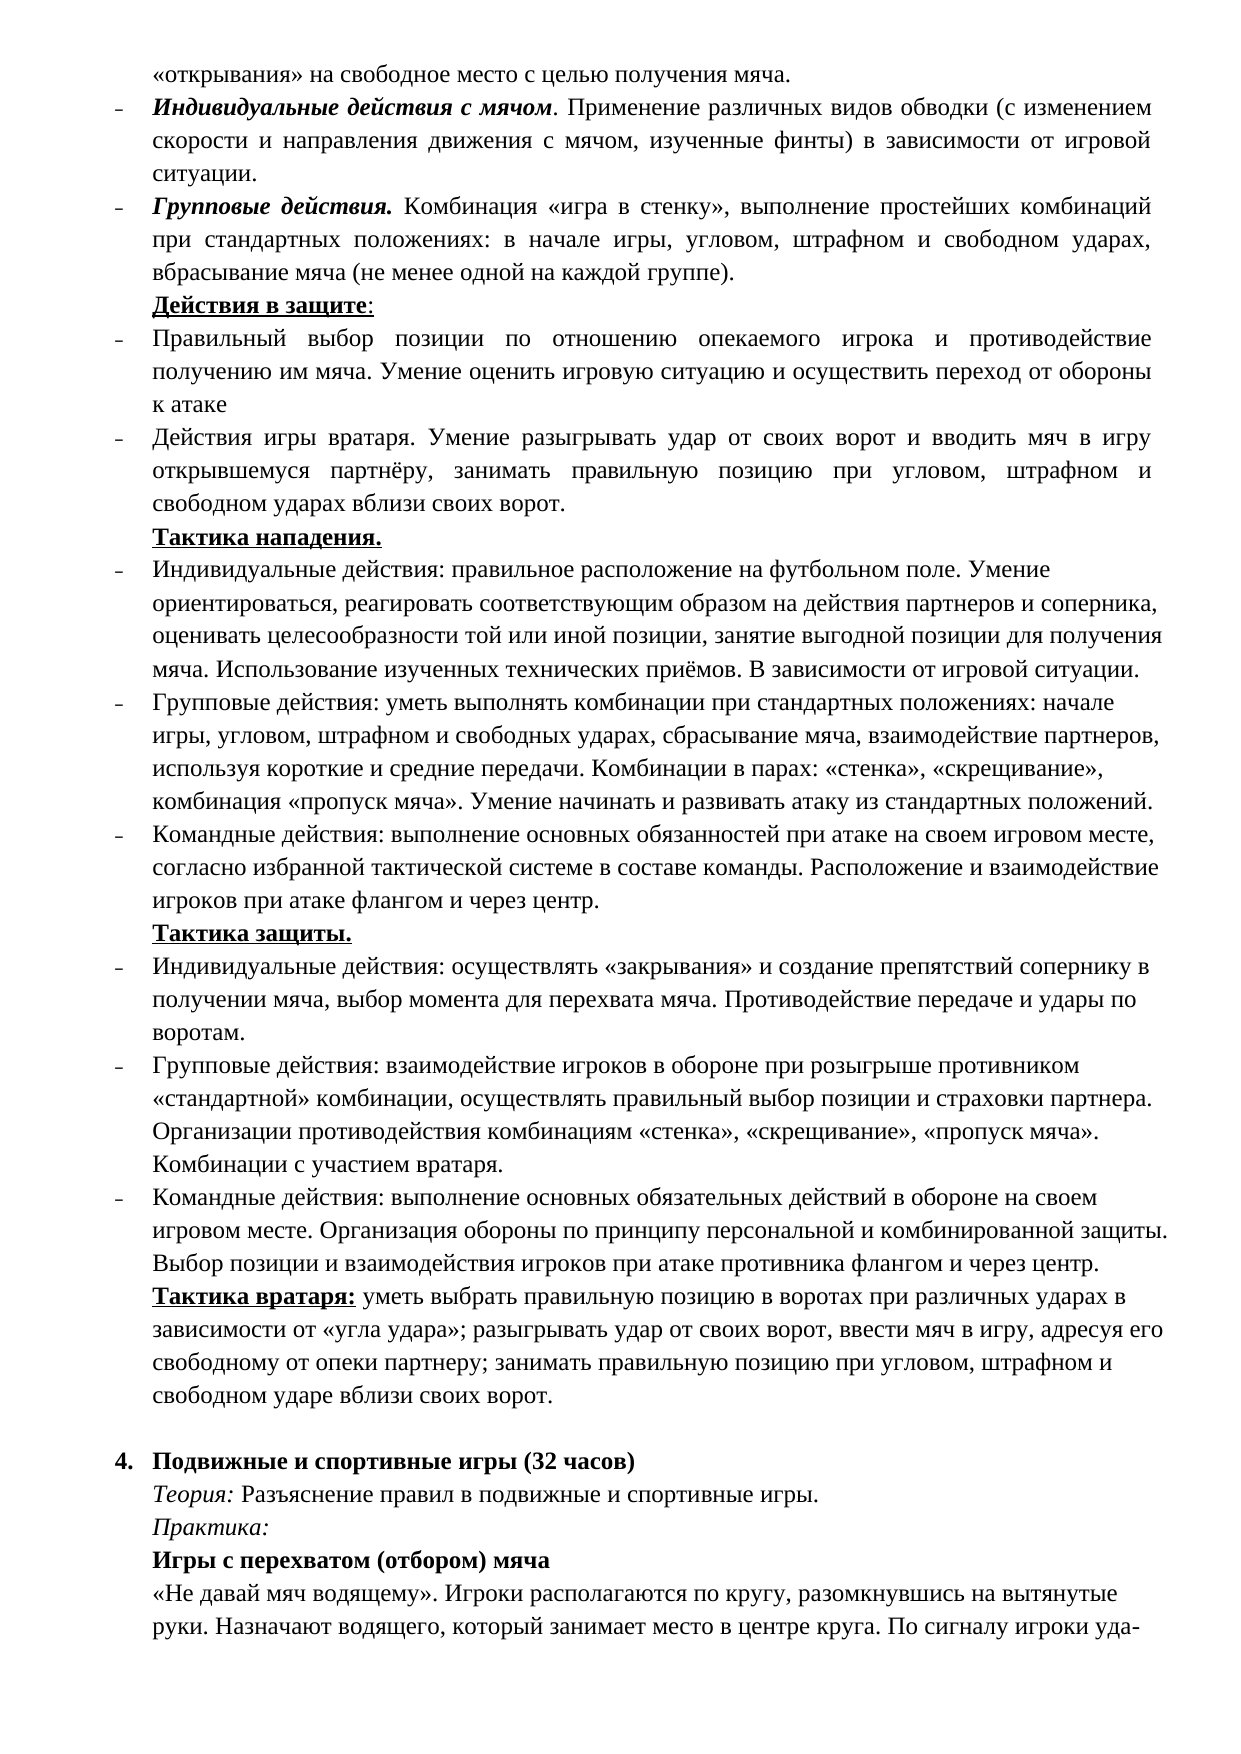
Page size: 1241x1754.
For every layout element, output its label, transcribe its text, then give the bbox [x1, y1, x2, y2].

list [114, 59, 1152, 88]
list Тактика вратаря: уметь выбрать правильную позицию в воротах при различных ударах в зависимости от «угла удара»; разыгрывать удар от своих ворот, ввести мяч в игру, адресуя его свободному от опеки партнеру; занимать правильную позицию при угловом, штрафном и свободном ударе вблизи своих ворот. [152, 1281, 1178, 1409]
list Теория: Разъяснение правил в подвижные и спортивные игры. [152, 1479, 1178, 1508]
list Действия в защите: [152, 290, 1152, 319]
list Действия игры вратаря. Умение разыгрывать удар от своих ворот и вводить мяч в игру открывшемуся партнёру, занимать правильную позицию при угловом, штрафном и свободном ударах вблизи своих ворот. [114, 422, 1152, 517]
list Групповые действия: уметь выполнять комбинации при стандартных положениях: начале игры, угловом, штрафном и свободных ударах, сбрасывание мяча, взаимодействие партнеров, используя короткие и средние передачи. Комбинации в парах: «стенка», «скрещивание», комбинация «пропуск мяча». Умение начинать и развивать атаку из стандартных положений. [114, 687, 1178, 814]
list Подвижные и спортивные игры (32 часов) [114, 1446, 1178, 1475]
list Групповые действия: взаимодействие игроков в обороне при розыгрыше противником «стандартной» комбинации, осуществлять правильный выбор позиции и страховки партнера. Организации противодействия комбинациям «стенка», «скрещивание», «пропуск мяча». Комбинации с участием вратаря. [114, 1050, 1178, 1178]
list Индивидуальные действия: осуществлять «закрывания» и создание препятствий сопернику в получении мяча, выбор момента для перехвата мяча. Противодействие передаче и удары по воротам. [114, 951, 1178, 1046]
list Индивидуальные действия с мячом. Применение различных видов обводки (с изменением скорости и направления движения с мячом, изученные финты) в зависимости от игровой ситуации. [114, 92, 1152, 187]
list Индивидуальные действия: правильное расположение на футбольном поле. Умение ориентироваться, реагировать соответствующим образом на действия партнеров и соперника, оценивать целесообразности той или иной позиции, занятие выгодной позиции для получения мяча. Использование изученных технических приёмов. В зависимости от игровой ситуации. [114, 554, 1178, 682]
list Командные действия: выполнение основных обязательных действий в обороне на своем игровом месте. Организация обороны по принципу персональной и комбинированной защиты. Выбор позиции и взаимодействия игроков при атаке противника флангом и через центр. [114, 1182, 1178, 1277]
list Тактика нападения. [152, 522, 1178, 550]
list Командные действия: выполнение основных обязанностей при атаке на своем игровом месте, согласно избранной тактической системе в составе команды. Расположение и взаимодействие игроков при атаке флангом и через центр. [114, 819, 1178, 913]
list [152, 1578, 1178, 1640]
list Тактика защиты. [152, 918, 1178, 947]
list Практика: [152, 1512, 1178, 1541]
list Групповые действия. Комбинация «игра в стенку», выполнение простейших комбинаций при стандартных положениях: в начале игры, угловом, штрафном и свободном ударах, вбрасывание мяча (не менее одной на каждой группе). [114, 191, 1152, 286]
list Правильный выбор позиции по отношению опекаемого игрока и противодействие получению им мяча. Умение оценить игровую ситуацию и осуществить переход от обороны к атаке [114, 323, 1152, 418]
list Игры с перехватом (отбором) мяча [152, 1545, 1178, 1574]
